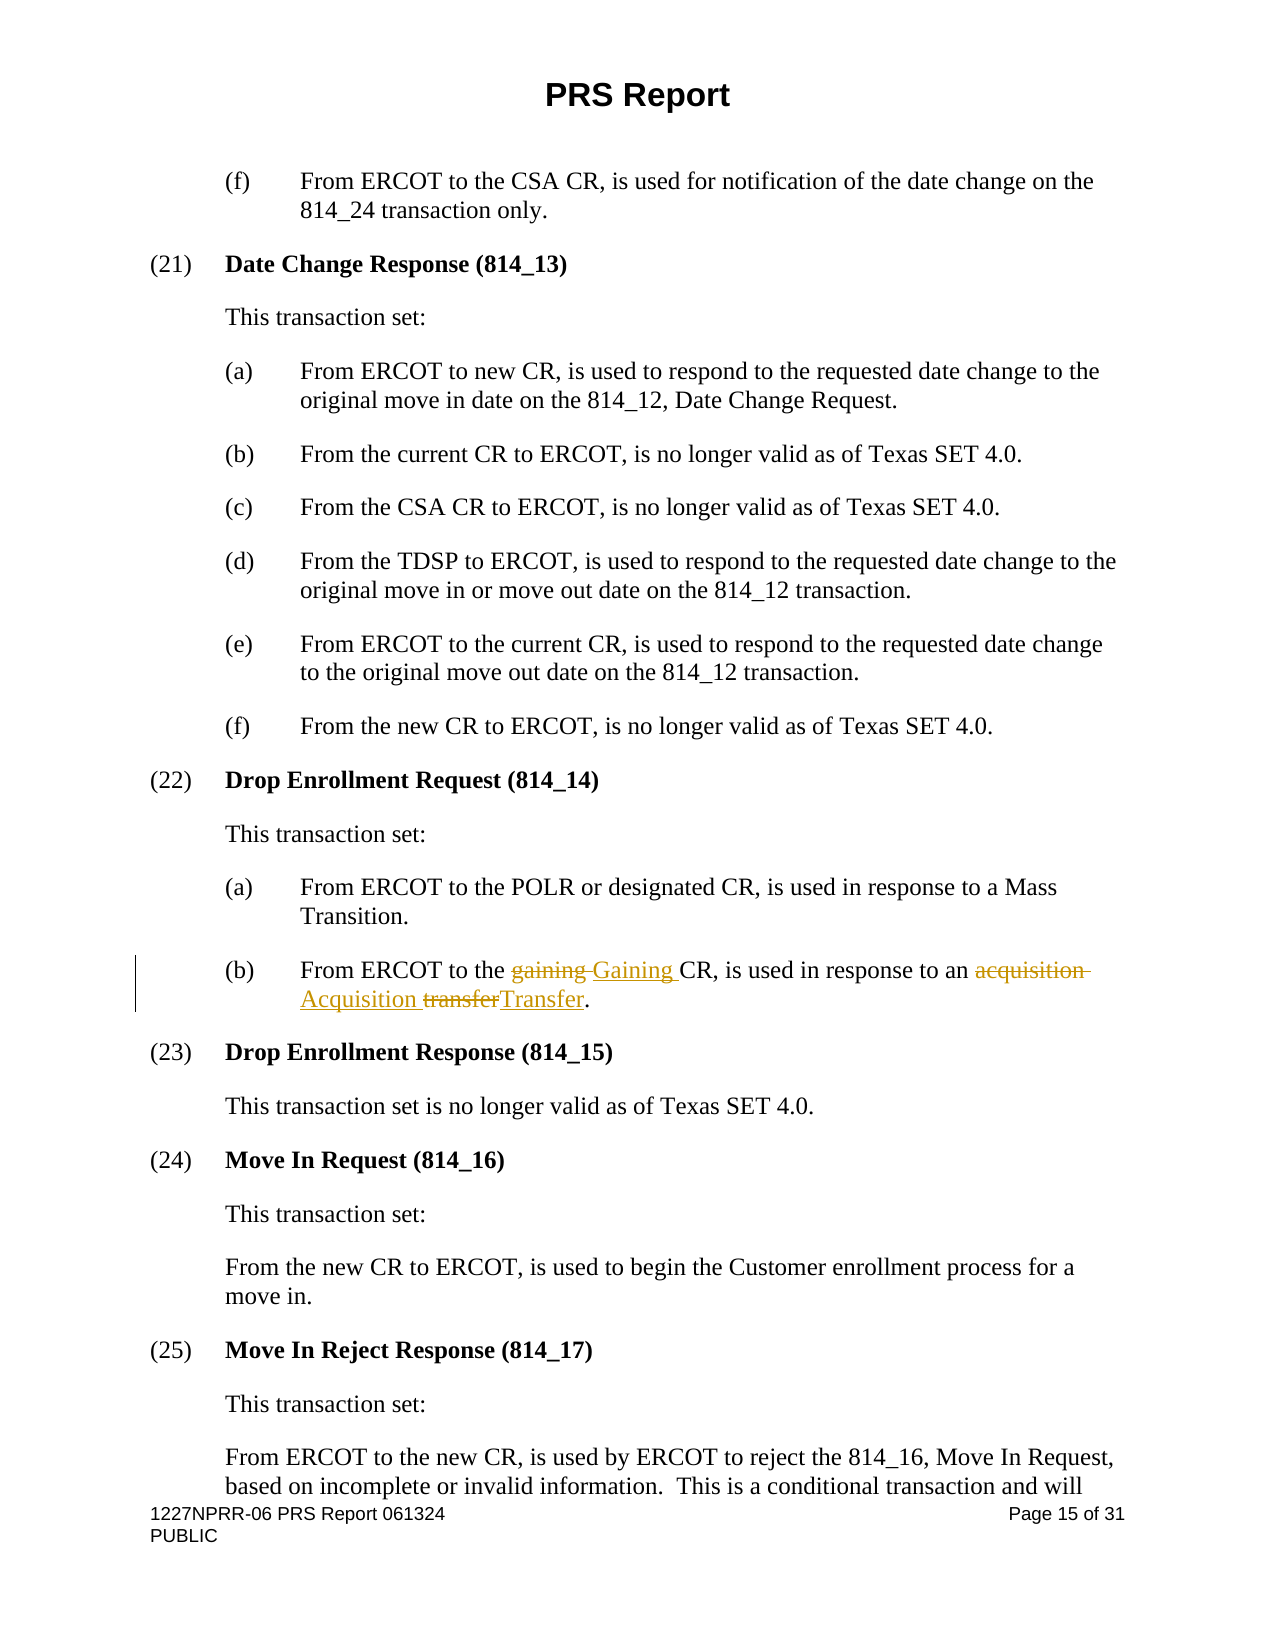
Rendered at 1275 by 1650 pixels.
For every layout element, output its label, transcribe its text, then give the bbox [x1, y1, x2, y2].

text (c) From the CSA CR to ERCOT, is no longer valid as of Texas SET 4.0. [225, 492, 1125, 521]
text (24) Move In Request (814_16) [150, 1145, 1125, 1174]
text From the new CR to ERCOT, is used to begin the Customer enrollment process for a move in. [225, 1252, 1125, 1310]
text This transaction set is no longer valid as of Texas SET 4.0. [225, 1091, 1125, 1120]
text (b) From ERCOT to the CR, is used in response to an . [225, 955, 1125, 1012]
text (e) From ERCOT to the current CR, is used to respond to the requested date change to the original move out date on the 814_12 transaction. [225, 629, 1125, 686]
text (d) From the TDSP to ERCOT, is used to respond to the requested date change to the original move in or move out date on the 814_12 transaction. [225, 546, 1125, 604]
text (b) From the current CR to ERCOT, is no longer valid as of Texas SET 4.0. [225, 439, 1125, 467]
text (f) From the new CR to ERCOT, is no longer valid as of Texas SET 4.0. [225, 711, 1125, 740]
text (25) Move In Reject Response (814_17) [150, 1335, 1125, 1364]
text (23) Drop Enrollment Response (814_15) [150, 1037, 1125, 1066]
text (21) Date Change Response (814_13) [150, 249, 1125, 277]
text This transaction set: [225, 302, 1125, 331]
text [225, 1442, 1125, 1500]
text (a) From ERCOT to the POLR or designated CR, is used in response to a Mass Transition. [225, 872, 1125, 930]
text This transaction set: [225, 819, 1125, 847]
text This transaction set: [225, 1389, 1125, 1417]
text (f) From ERCOT to the CSA CR, is used for notification of the date change on the 814_24 transaction only. [225, 166, 1125, 224]
text (22) Drop Enrollment Request (814_14) [150, 765, 1125, 794]
text (a) From ERCOT to new CR, is used to respond to the requested date change to the original move in date on the 814_12, Date Change Request. [225, 356, 1125, 414]
text This transaction set: [225, 1199, 1125, 1227]
